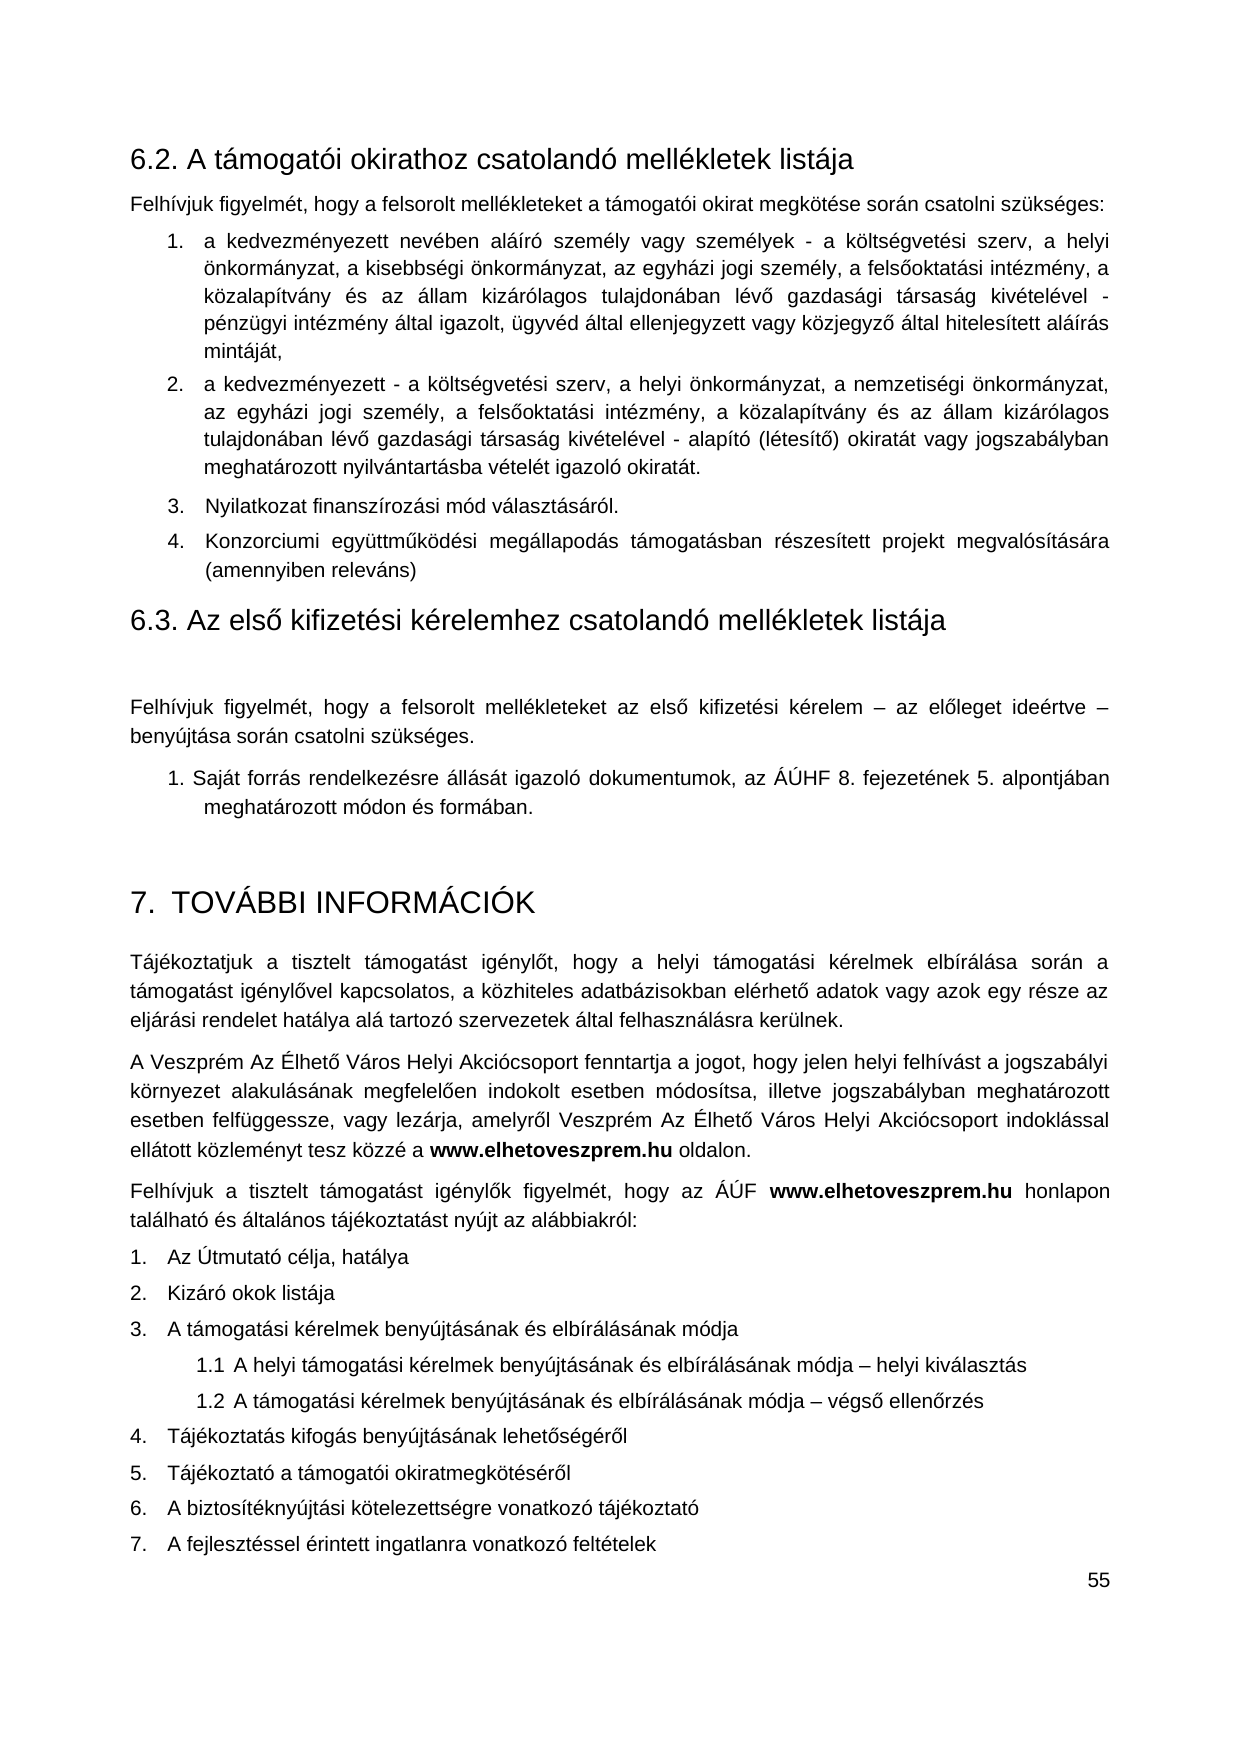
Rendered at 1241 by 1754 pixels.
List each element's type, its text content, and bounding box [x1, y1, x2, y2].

text Felhívjuk figyelmét, hogy a felsorolt mellékleteket az első kifizetési kérelem – az előleget ideértve – benyújtása során csatolni szükséges. [130, 689, 1110, 748]
list Tájékoztató a támogatói okiratmegkötéséről [130, 1460, 1110, 1484]
list a kedvezményezett - a költségvetési szerv, a helyi önkormányzat, a nemzetiségi önkormányzat, az egyházi jogi személy, a felsőoktatási intézmény, a közalapítvány és az állam kizárólagos tulajdonában lévő gazdasági társaság kivételével - alapító (létesítő) okiratát vagy jogszabályban meghatározott nyilvántartásba vételét igazoló okiratát. [167, 372, 1110, 479]
list Kizáró okok listája [130, 1281, 1110, 1304]
text A Veszprém Az Élhető Város Helyi Akciócsoport fenntartja a jogot, hogy jelen helyi felhívást a jogszabályi környezet alakulásának megfelelően indokolt esetben módosítsa, illetve jogszabályban meghatározott esetben felfüggessze, vagy lezárja, amelyről Veszprém Az Élhető Város Helyi Akciócsoport indoklással ellátott közleményt tesz közzé a www.elhetoveszprem.hu oldalon. [130, 1045, 1110, 1161]
list A támogatási kérelmek benyújtásának és elbírálásának módja – végső ellenőrzés [196, 1388, 1110, 1412]
list A helyi támogatási kérelmek benyújtásának és elbírálásának módja – helyi kiválasztás [196, 1352, 1110, 1376]
subtitle 6.3. Az első kifizetési kérelemhez csatolandó mellékletek listája [130, 603, 1110, 637]
list Konzorciumi együttműködési megállapodás támogatásban részesített projekt megvalósítására (amennyiben releváns) [167, 524, 1110, 582]
text Felhívjuk figyelmét, hogy a felsorolt mellékleteket a támogatói okirat megkötése során csatolni szükséges: [130, 187, 1110, 216]
list Az Útmutató célja, hatálya [130, 1245, 1110, 1269]
text Tájékoztatjuk a tisztelt támogatást igénylőt, hogy a helyi támogatási kérelmek elbírálása során a támogatást igénylővel kapcsolatos, a közhiteles adatbázisokban elérhető adatok vagy azok egy része az eljárási rendelet hatálya alá tartozó szervezetek által felhasználásra kerülnek. [130, 945, 1110, 1032]
list A fejlesztéssel érintett ingatlanra vonatkozó feltételek [130, 1532, 1110, 1556]
list A támogatási kérelmek benyújtásának és elbírálásának módja [130, 1317, 1110, 1341]
list Nyilatkozat finanszírozási mód választásáról. [167, 488, 1110, 518]
text 1. Saját forrás rendelkezésre állását igazoló dokumentumok, az ÁÚHF 8. fejezetének 5. alpontjában meghatározott módon és formában. [167, 760, 1110, 819]
subtitle 6.2. A támogatói okirathoz csatolandó mellékletek listája [130, 142, 1110, 176]
list A biztosítéknyújtási kötelezettségre vonatkozó tájékoztató [130, 1496, 1110, 1520]
text Felhívjuk a tisztelt támogatást igénylők figyelmét, hogy az ÁÚF www.elhetoveszprem.hu honlapon található és általános tájékoztatást nyújt az alábbiakról: [130, 1174, 1110, 1232]
list a kedvezményezett nevében aláíró személy vagy személyek - a költségvetési szerv, a helyi önkormányzat, a kisebbségi önkormányzat, az egyházi jogi személy, a felsőoktatási intézmény, a közalapítvány és az állam kizárólagos tulajdonában lévő gazdasági társaság kivételével - pénzügyi intézmény által igazolt, ügyvéd által ellenjegyzett vagy közjegyző által hitelesített aláírás mintáját, [167, 228, 1110, 362]
list További információk [130, 884, 1110, 920]
list Tájékoztatás kifogás benyújtásának lehetőségéről [130, 1424, 1110, 1448]
